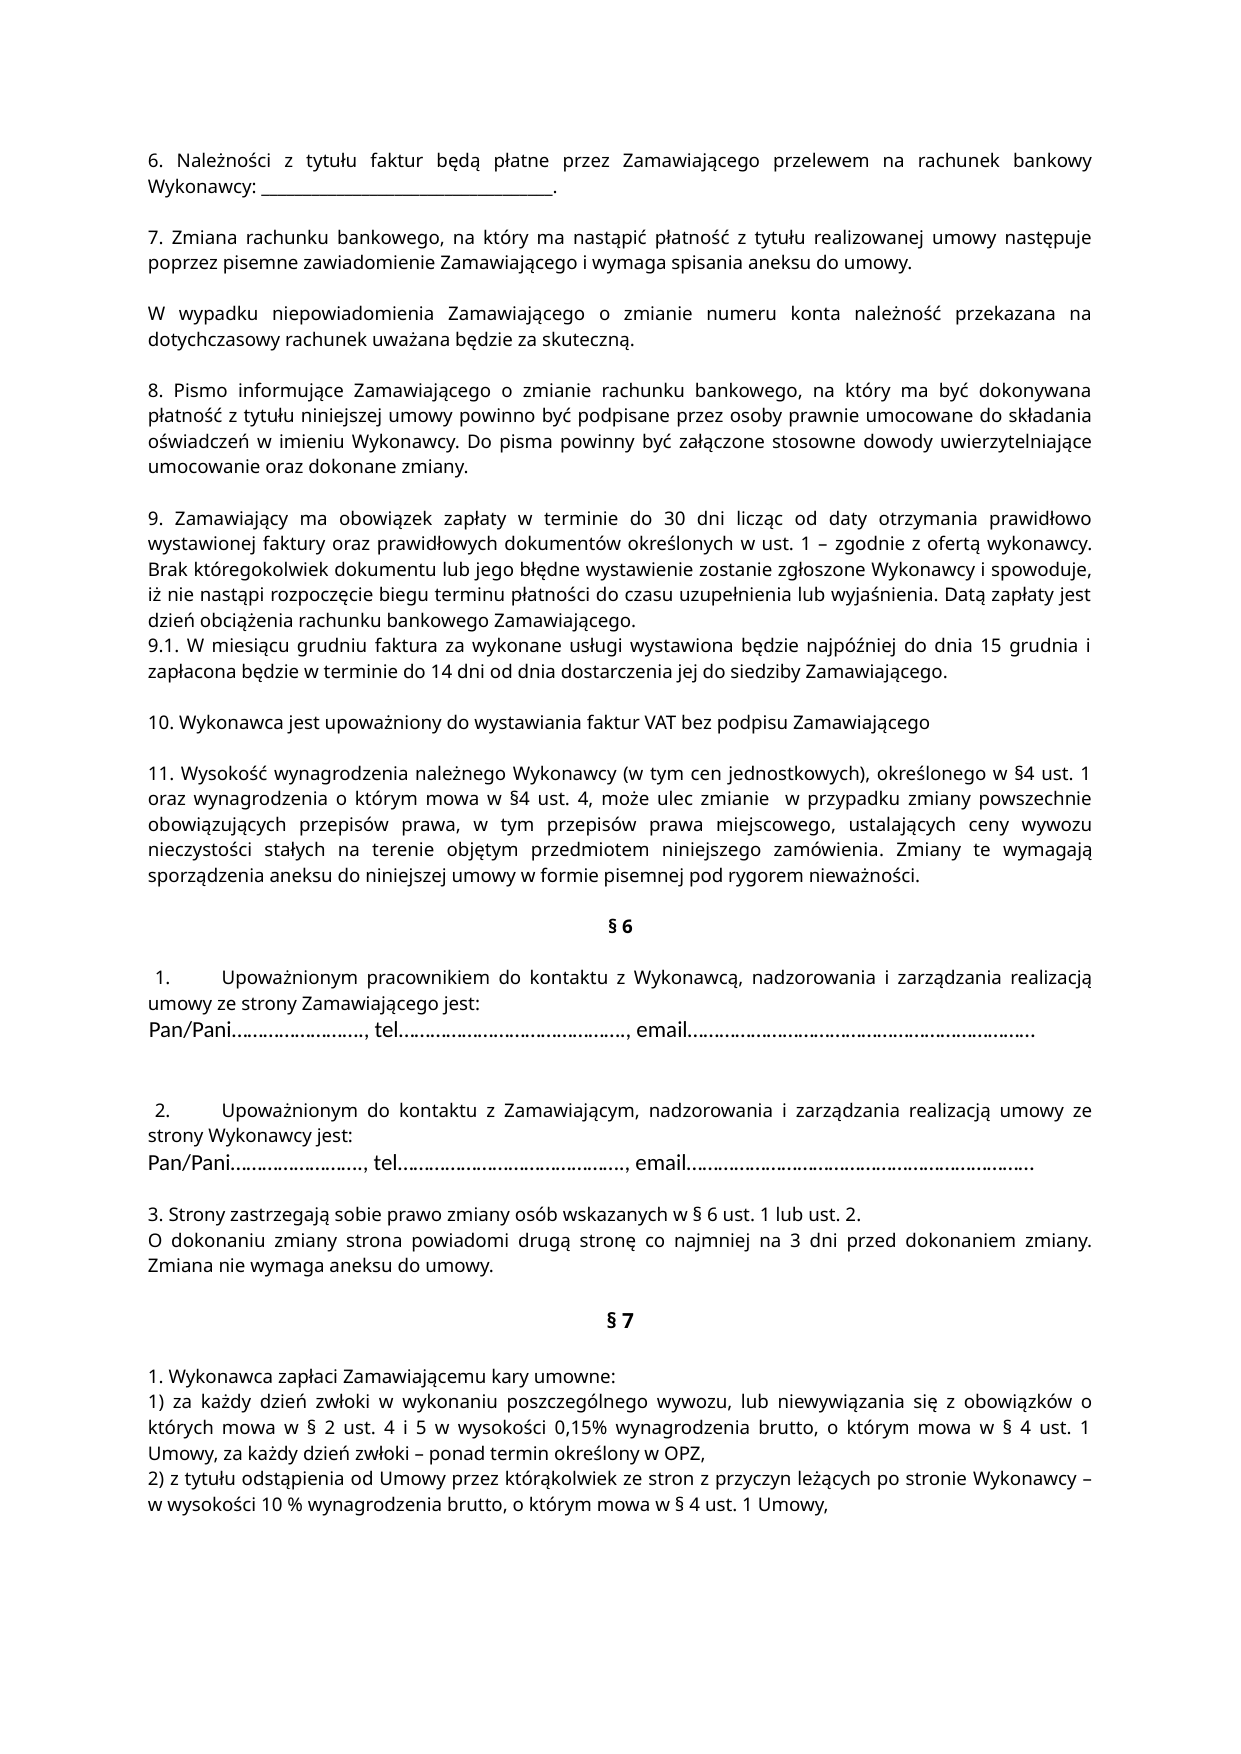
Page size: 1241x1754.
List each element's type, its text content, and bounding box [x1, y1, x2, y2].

text 6. Należności z tytułu faktur będą płatne przez Zamawiającego przelewem na rachunek bankowy Wykonawcy: ___________________________________. [148, 148, 1093, 199]
text Pan/Pani……………………., tel……………………………………., email………………………………………………………… [148, 1015, 1093, 1043]
text 9.1. W miesiącu grudniu faktura za wykonane usługi wystawiona będzie najpóźniej do dnia 15 grudnia i zapłacona będzie w terminie do 14 dni od dnia dostarczenia jej do siedziby Zamawiającego. [148, 632, 1093, 683]
text O dokonaniu zmiany strona powiadomi drugą stronę co najmniej na 3 dni przed dokonaniem zmiany. Zmiana nie wymaga aneksu do umowy. [148, 1227, 1093, 1278]
text 2) z tytułu odstąpienia od Umowy przez którąkolwiek ze stron z przyczyn leżących po stronie Wykonawcy – w wysokości 10 % wynagrodzenia brutto, o którym mowa w § 4 ust. 1 Umowy, [148, 1465, 1093, 1516]
text 10. Wykonawca jest upoważniony do wystawiania faktur VAT bez podpisu Zamawiającego [148, 709, 1093, 734]
text § 6 [148, 913, 1093, 939]
text W wypadku niepowiadomienia Zamawiającego o zmianie numeru konta należność przekazana na dotychczasowy rachunek uważana będzie za skuteczną. [148, 301, 1093, 352]
text 8. Pismo informujące Zamawiającego o zmianie rachunku bankowego, na który ma być dokonywana płatność z tytułu niniejszej umowy powinno być podpisane przez osoby prawnie umocowane do składania oświadczeń w imieniu Wykonawcy. Do pisma powinny być załączone stosowne dowody uwierzytelniające umocowanie oraz dokonane zmiany. [148, 377, 1093, 479]
text 11. Wysokość wynagrodzenia należnego Wykonawcy (w tym cen jednostkowych), określonego w §4 ust. 1 oraz wynagrodzenia o którym mowa w §4 ust. 4, może ulec zmianie w przypadku zmiany powszechnie obowiązujących przepisów prawa, w tym przepisów prawa miejscowego, ustalających ceny wywozu nieczystości stałych na terenie objętym przedmiotem niniejszego zamówienia. Zmiany te wymagają sporządzenia aneksu do niniejszej umowy w formie pisemnej pod rygorem nieważności. [148, 760, 1093, 888]
text § 7 [148, 1306, 1093, 1335]
text Pan/Pani……………………., tel……………………………………., email………………………………………………………… [148, 1148, 1093, 1176]
text 1) za każdy dzień zwłoki w wykonaniu poszczególnego wywozu, lub niewywiązania się z obowiązków o których mowa w § 2 ust. 4 i 5 w wysokości 0,15% wynagrodzenia brutto, o którym mowa w § 4 ust. 1 Umowy, za każdy dzień zwłoki – ponad termin określony w OPZ, [148, 1389, 1093, 1465]
text 3. Strony zastrzegają sobie prawo zmiany osób wskazanych w § 6 ust. 1 lub ust. 2. [148, 1201, 1093, 1227]
text 7. Zmiana rachunku bankowego, na który ma nastąpić płatność z tytułu realizowanej umowy następuje poprzez pisemne zawiadomienie Zamawiającego i wymaga spisania aneksu do umowy. [148, 224, 1093, 275]
text 9. Zamawiający ma obowiązek zapłaty w terminie do 30 dni licząc od daty otrzymania prawidłowo wystawionej faktury oraz prawidłowych dokumentów określonych w ust. 1 – zgodnie z ofertą wykonawcy. Brak któregokolwiek dokumentu lub jego błędne wystawienie zostanie zgłoszone Wykonawcy i spowoduje, iż nie nastąpi rozpoczęcie biegu terminu płatności do czasu uzupełnienia lub wyjaśnienia. Datą zapłaty jest dzień obciążenia rachunku bankowego Zamawiającego. [148, 505, 1093, 632]
list Upoważnionym do kontaktu z Zamawiającym, nadzorowania i zarządzania realizacją umowy ze strony Wykonawcy jest: [148, 1097, 1093, 1148]
text 1. Wykonawca zapłaci Zamawiającemu kary umowne: [148, 1363, 1093, 1389]
list Upoważnionym pracownikiem do kontaktu z Wykonawcą, nadzorowania i zarządzania realizacją umowy ze strony Zamawiającego jest: [148, 964, 1093, 1015]
